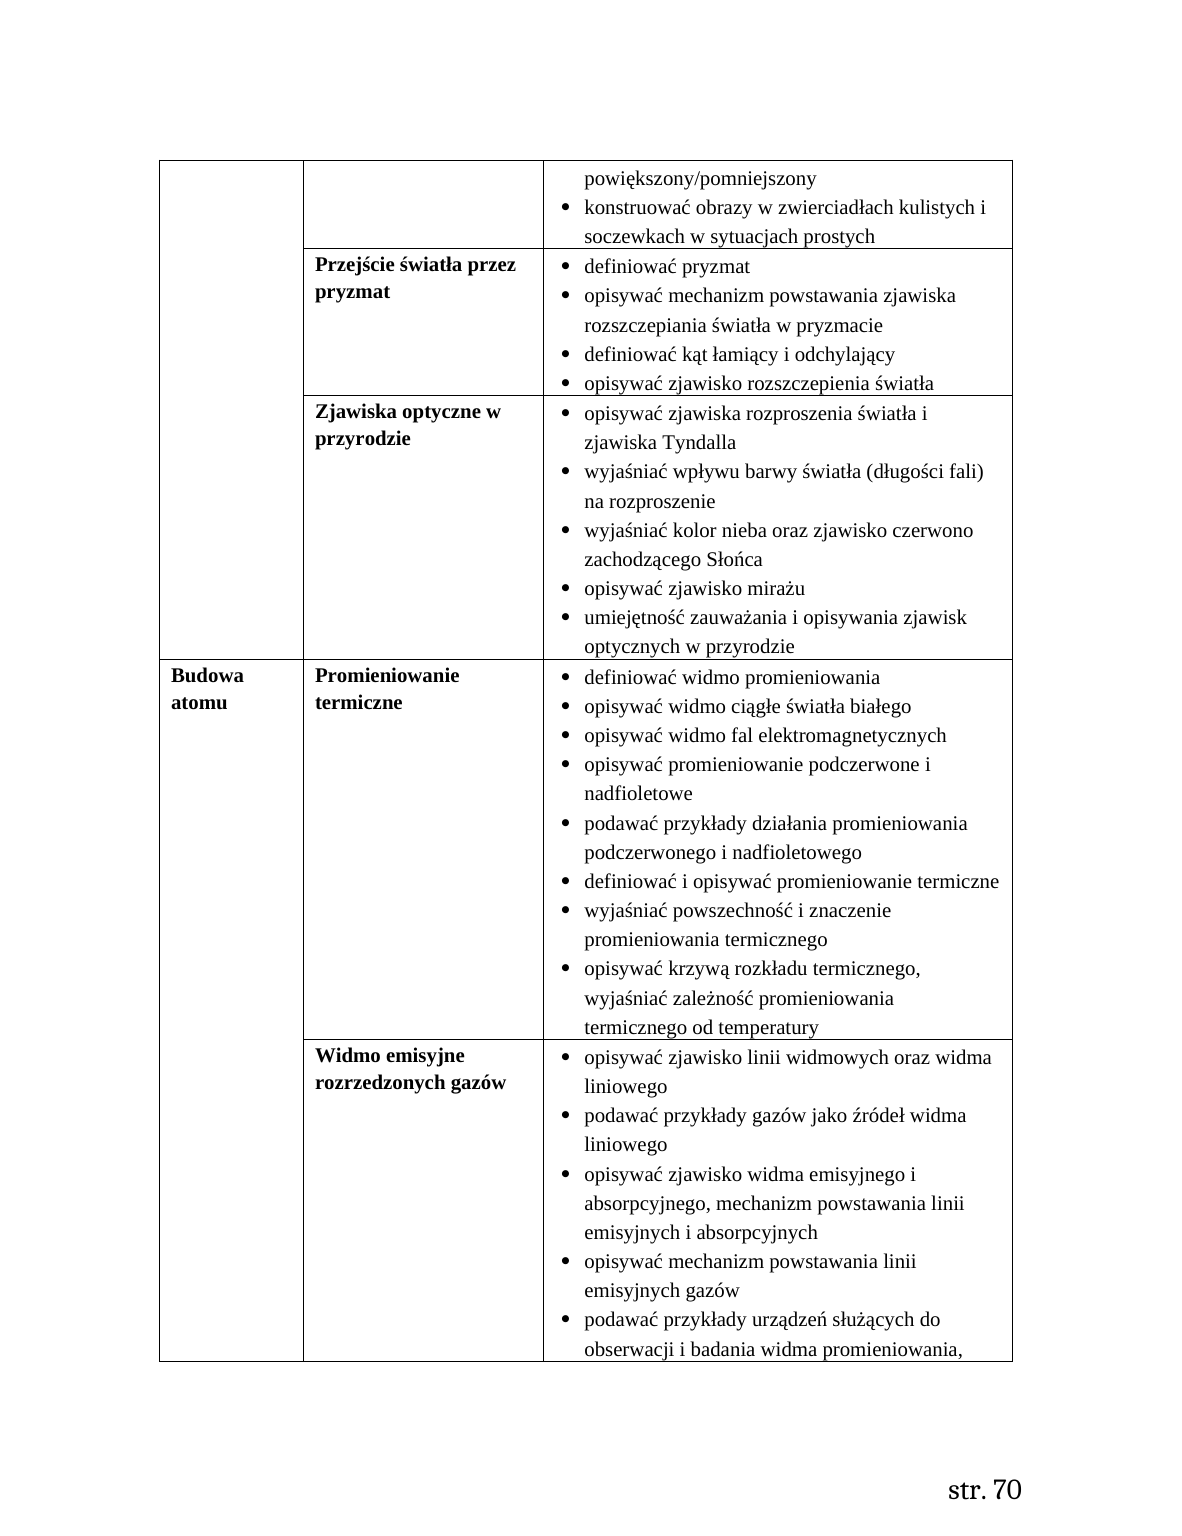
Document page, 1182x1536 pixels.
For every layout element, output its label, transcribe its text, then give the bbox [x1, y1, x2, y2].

table_cell opisywać zjawiska rozproszenia światła i zjawiska Tyndalla wyjaśniać wpływu barwy światła (długości fali) na rozproszenie wyjaśniać kolor nieba oraz zjawisko czerwono zachodzącego Słońca opisywać zjawisko mirażu umiejętność zauważania i opisywania zjawisk optycznych w przyrodzie [544, 396, 1012, 658]
table_cell definiować widmo promieniowania opisywać widmo ciągłe światła białego opisywać widmo fal elektromagnetycznych opisywać promieniowanie podczerwone i nadfioletowe podawać przykłady działania promieniowania podczerwonego i nadfioletowego definiować i opisywać promieniowanie termiczne wyjaśniać powszechność i znaczenie promieniowania termicznego opisywać krzywą rozkładu termicznego, wyjaśniać zależność promieniowania termicznego od temperatury [544, 660, 1012, 1039]
table_cell Promieniowanie termiczne [304, 660, 543, 1039]
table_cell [304, 1040, 543, 1361]
table_cell Budowa atomu [160, 660, 303, 1361]
table_cell Przejście światła przez pryzmat [304, 249, 543, 395]
table_cell definiować pryzmat opisywać mechanizm powstawania zjawiska rozszczepiania światła w pryzmacie definiować kąt łamiący i odchylający opisywać zjawisko rozszczepienia światła [544, 249, 1012, 395]
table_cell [304, 161, 543, 248]
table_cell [544, 161, 1012, 248]
table_cell Zjawiska optyczne w przyrodzie [304, 396, 543, 658]
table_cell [544, 1040, 1012, 1361]
